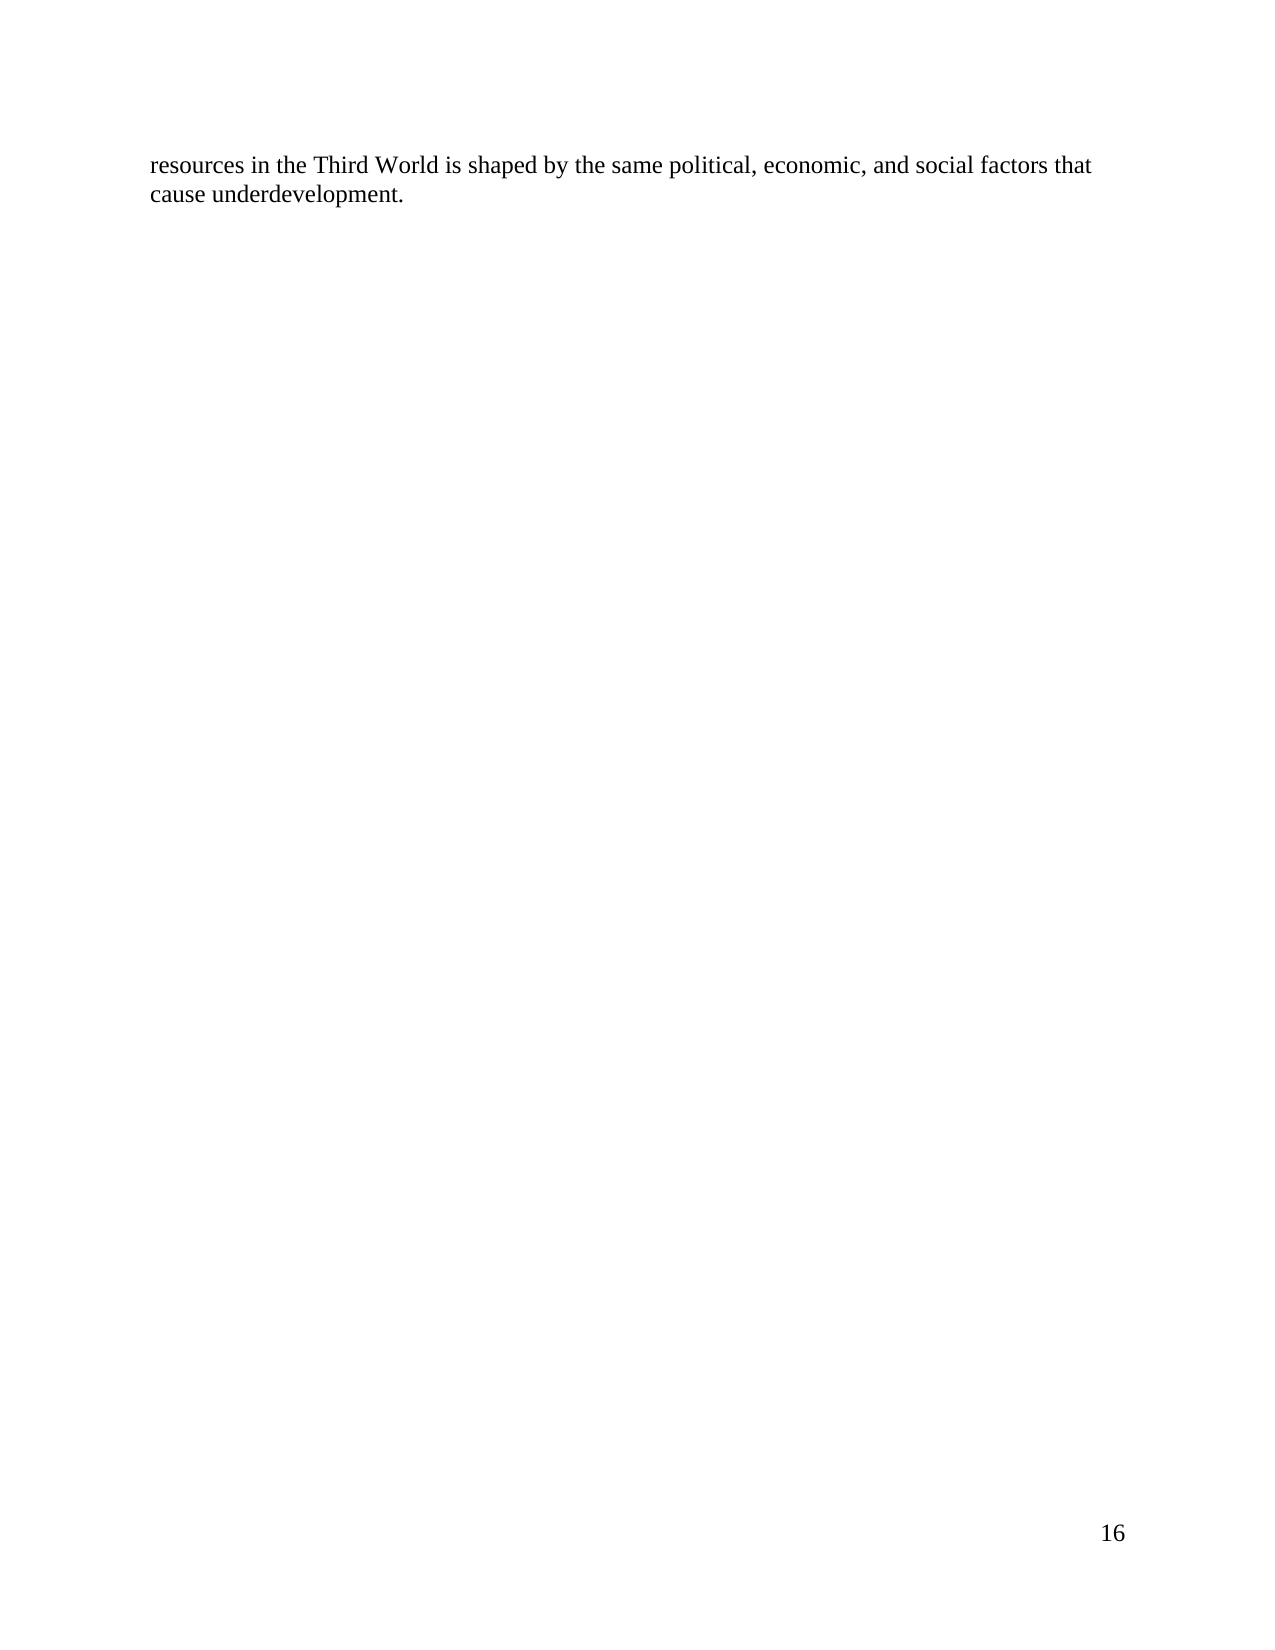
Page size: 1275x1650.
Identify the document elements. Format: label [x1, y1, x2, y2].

text [150, 150, 1125, 207]
